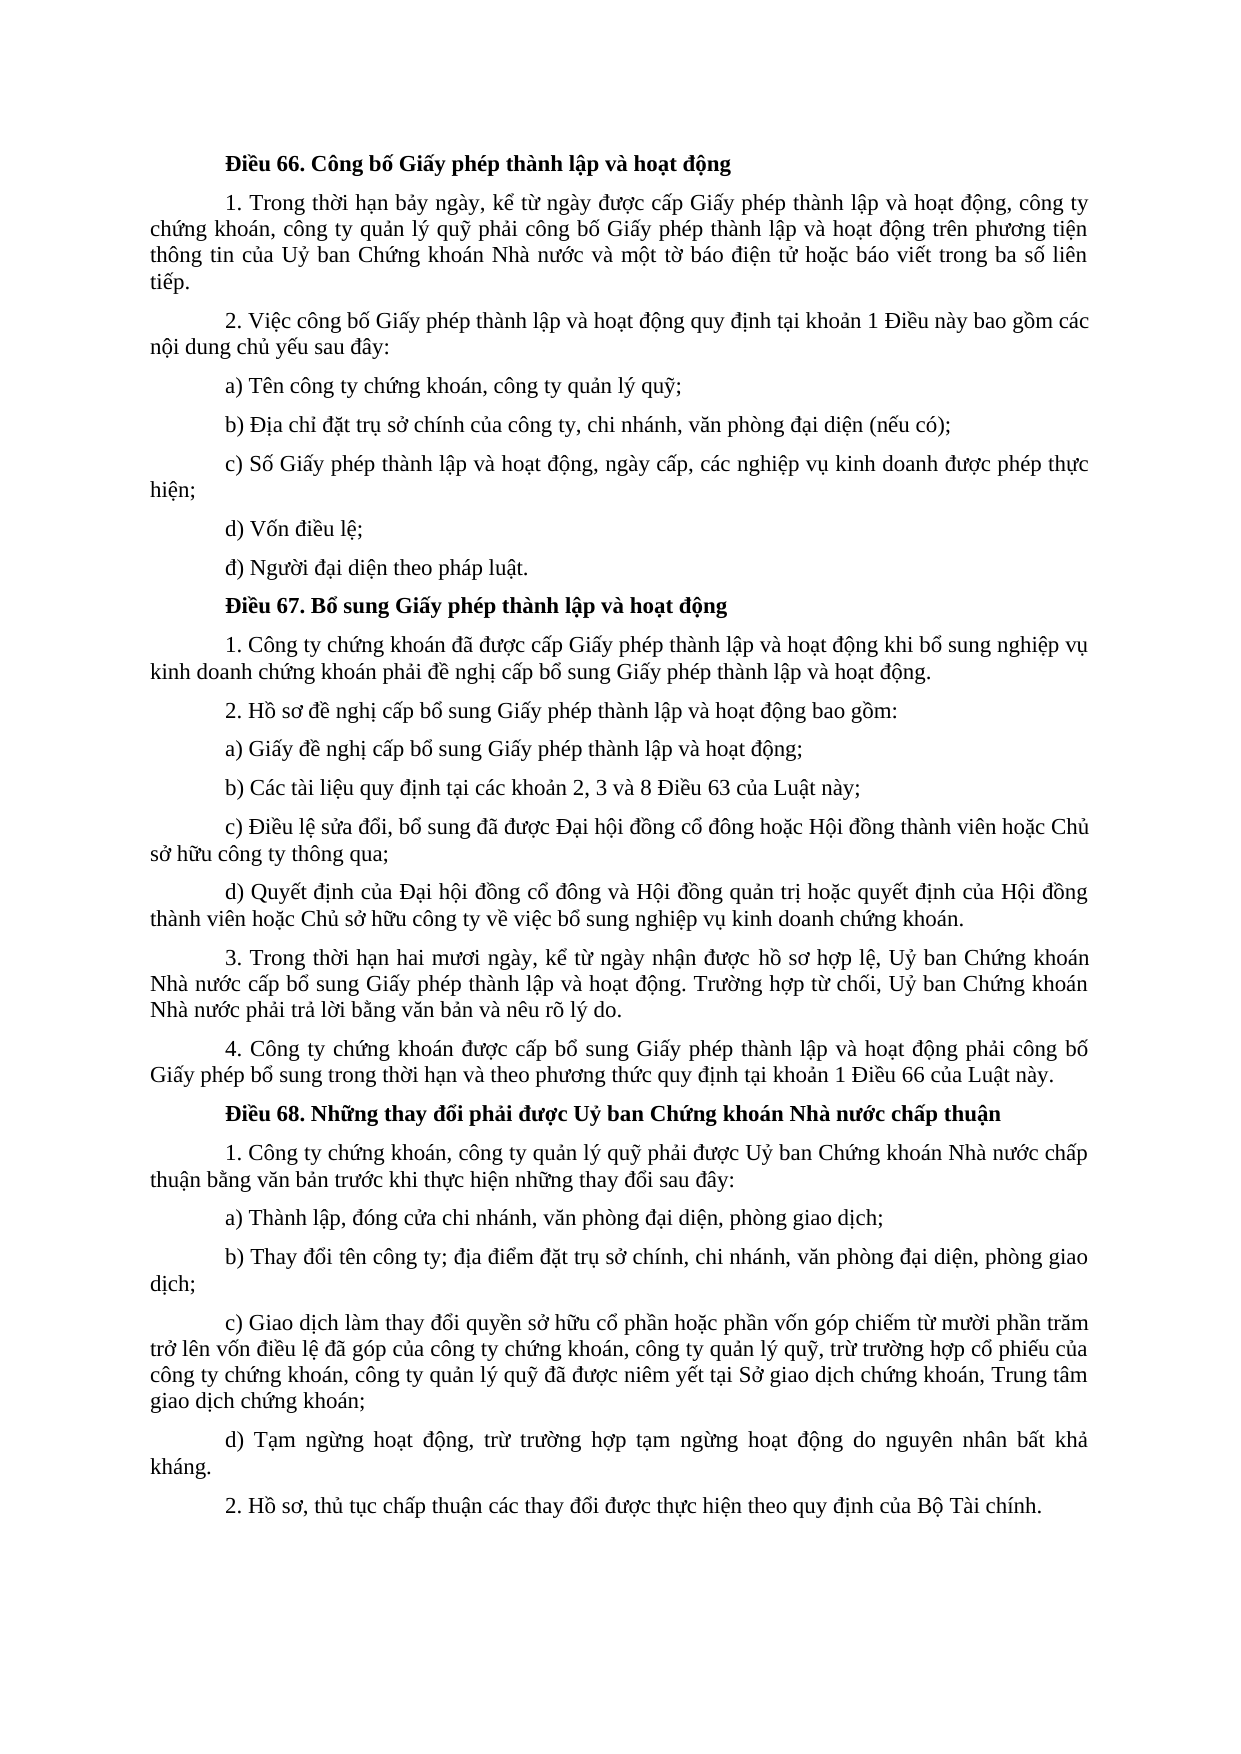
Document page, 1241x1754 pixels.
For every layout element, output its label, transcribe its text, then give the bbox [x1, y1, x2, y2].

text 2. Hồ sơ đề nghị cấp bổ sung Giấy phép thành lập và hoạt động bao gồm: [150, 697, 1090, 723]
text d) Vốn điều lệ; [150, 515, 1090, 541]
text 2. Việc công bố Giấy phép thành lập và hoạt động quy định tại khoản 1 Điều này bao gồm các nội dung chủ yếu sau đây: [150, 307, 1090, 359]
text 3. Trong thời hạn hai mươi ngày, kể từ ngày nhận được hồ sơ hợp lệ, Uỷ ban Chứng khoán Nhà nước cấp bổ sung Giấy phép thành lập và hoạt động. Trường hợp từ chối, Uỷ ban Chứng khoán Nhà nước phải trả lời bằng văn bản và nêu rõ lý do. [150, 944, 1090, 1023]
text a) Giấy đề nghị cấp bổ sung Giấy phép thành lập và hoạt động; [150, 736, 1090, 762]
text a) Thành lập, đóng cửa chi nhánh, văn phòng đại diện, phòng giao dịch; [150, 1204, 1090, 1231]
text Điều 66. Công bố Giấy phép thành lập và hoạt động [225, 150, 1090, 176]
text b) Địa chỉ đặt trụ sở chính của công ty, chi nhánh, văn phòng đại diện (nếu có); [150, 411, 1090, 437]
text Điều 68. Những thay đổi phải được Uỷ ban Chứng khoán Nhà nước chấp thuận [225, 1100, 1090, 1127]
text c) Điều lệ sửa đổi, bổ sung đã được Đại hội đồng cổ đông hoặc Hội đồng thành viên hoặc Chủ sở hữu công ty thông qua; [150, 813, 1090, 866]
text đ) Người đại diện theo pháp luật. [150, 554, 1090, 580]
text b) Các tài liệu quy định tại các khoản 2, 3 và 8 Điều 63 của Luật này; [150, 774, 1090, 801]
text d) Quyết định của Đại hội đồng cổ đông và Hội đồng quản trị hoặc quyết định của Hội đồng thành viên hoặc Chủ sở hữu công ty về việc bổ sung nghiệp vụ kinh doanh chứng khoán. [150, 878, 1090, 931]
text b) Thay đổi tên công ty; địa điểm đặt trụ sở chính, chi nhánh, văn phòng đại diện, phòng giao dịch; [150, 1243, 1090, 1296]
text a) Tên công ty chứng khoán, công ty quản lý quỹ; [150, 372, 1090, 398]
text c) Số Giấy phép thành lập và hoạt động, ngày cấp, các nghiệp vụ kinh doanh được phép thực hiện; [150, 450, 1090, 502]
text d) Tạm ngừng hoạt động, trừ trường hợp tạm ngừng hoạt động do nguyên nhân bất khả kháng. [150, 1426, 1090, 1479]
text 1. Công ty chứng khoán đã được cấp Giấy phép thành lập và hoạt động khi bổ sung nghiệp vụ kinh doanh chứng khoán phải đề nghị cấp bổ sung Giấy phép thành lập và hoạt động. [150, 631, 1090, 684]
text 4. Công ty chứng khoán được cấp bổ sung Giấy phép thành lập và hoạt động phải công bố Giấy phép bổ sung trong thời hạn và theo phương thức quy định tại khoản 1 Điều 66 của Luật này. [150, 1035, 1090, 1088]
text 2. Hồ sơ, thủ tục chấp thuận các thay đổi được thực hiện theo quy định của Bộ Tài chính. [150, 1492, 1090, 1518]
text c) Giao dịch làm thay đổi quyền sở hữu cổ phần hoặc phần vốn góp chiếm từ mười phần trăm trở lên vốn điều lệ đã góp của công ty chứng khoán, công ty quản lý quỹ, trừ trường hợp cổ phiếu của công ty chứng khoán, công ty quản lý quỹ đã được niêm yết tại Sở giao dịch chứng khoán, Trung tâm giao dịch chứng khoán; [150, 1308, 1090, 1414]
text 1. Công ty chứng khoán, công ty quản lý quỹ phải được Uỷ ban Chứng khoán Nhà nước chấp thuận bằng văn bản trước khi thực hiện những thay đổi sau đây: [150, 1139, 1090, 1192]
text Điều 67. Bổ sung Giấy phép thành lập và hoạt động [225, 593, 1090, 619]
text 1. Trong thời hạn bảy ngày, kể từ ngày được cấp Giấy phép thành lập và hoạt động, công ty chứng khoán, công ty quản lý quỹ phải công bố Giấy phép thành lập và hoạt động trên phương tiện thông tin của Uỷ ban Chứng khoán Nhà nước và một tờ báo điện tử hoặc báo viết trong ba số liên tiếp. [150, 189, 1090, 294]
